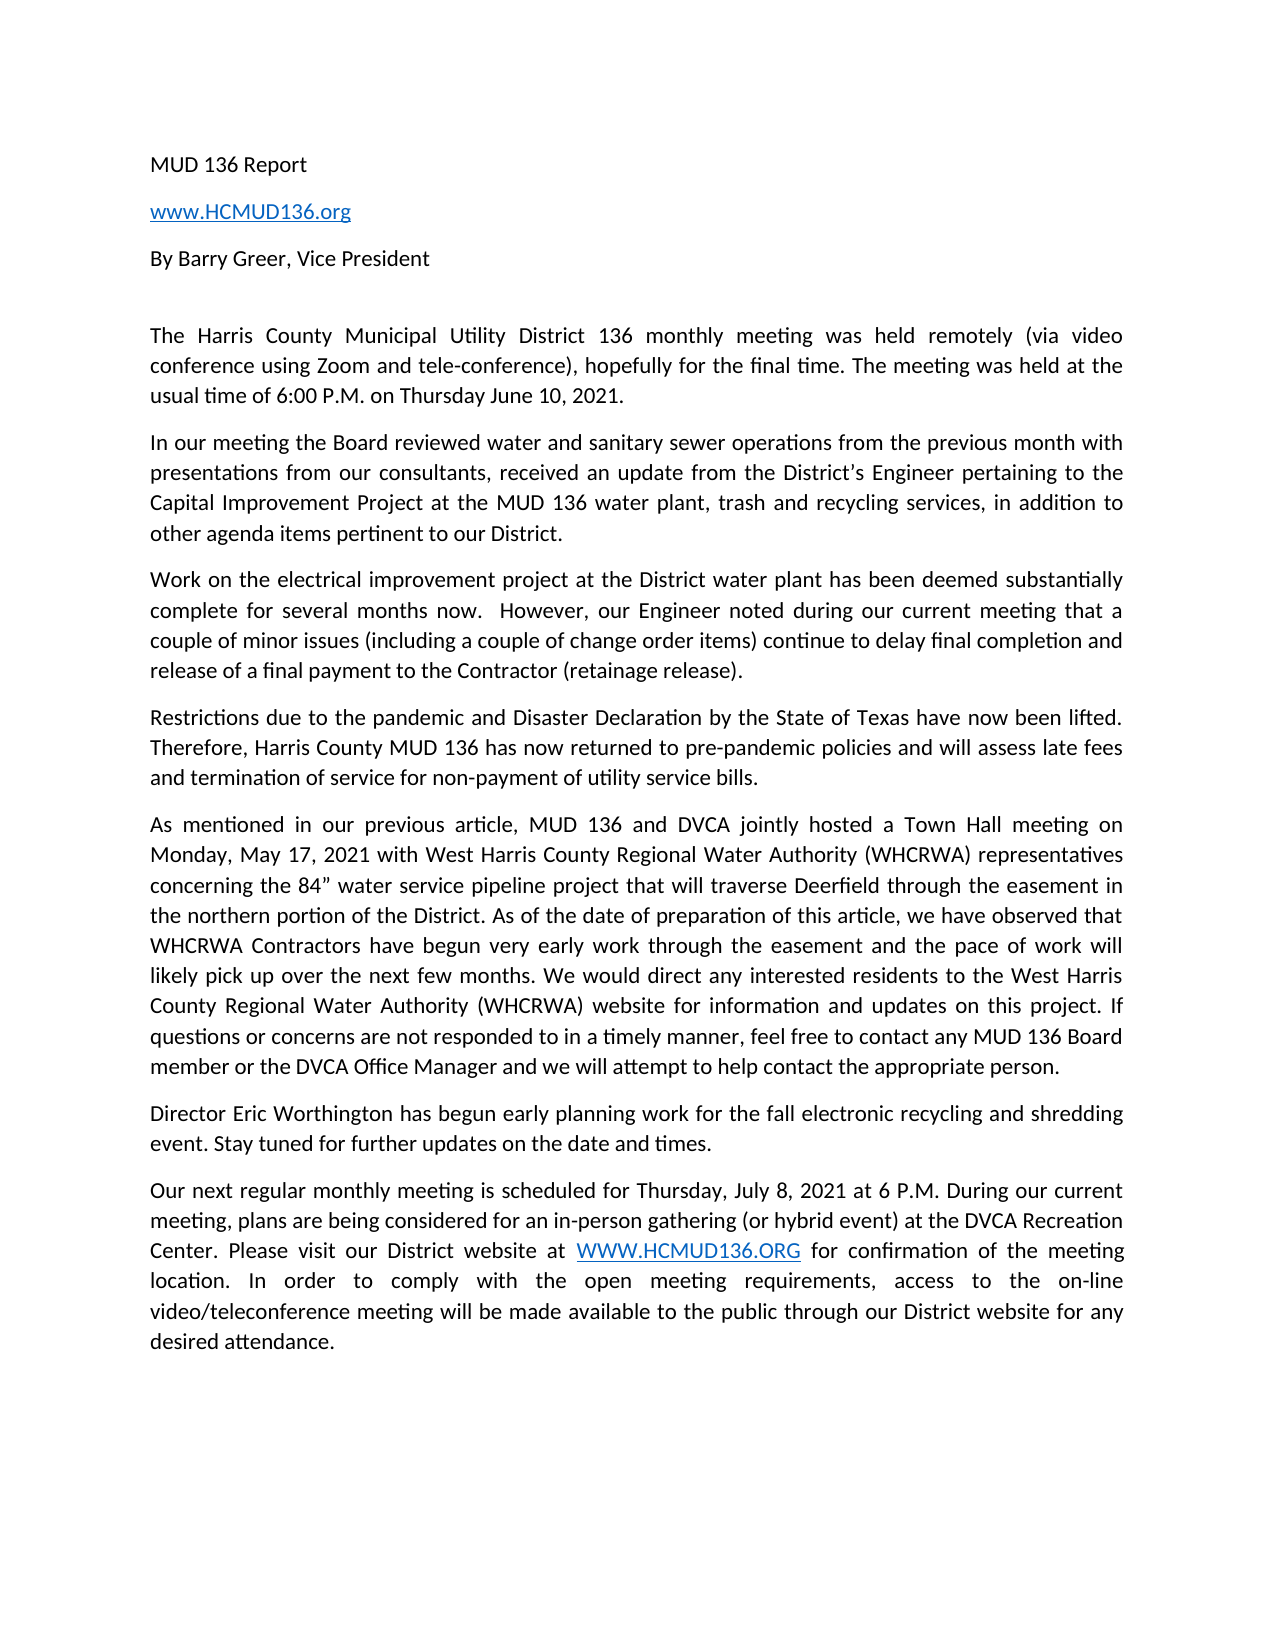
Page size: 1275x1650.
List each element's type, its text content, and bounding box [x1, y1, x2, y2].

text As mentioned in our previous article, MUD 136 and DVCA jointly hosted a Town Hall meeting on Monday, May 17, 2021 with West Harris County Regional Water Authority (WHCRWA) representatives concerning the 84” water service pipeline project that will traverse Deerfield through the easement in the northern portion of the District. As of the date of preparation of this article, we have observed that WHCRWA Contractors have begun very early work through the easement and the pace of work will likely pick up over the next few months. We would direct any interested residents to the West Harris County Regional Water Authority (WHCRWA) website for information and updates on this project. If questions or concerns are not responded to in a timely manner, feel free to contact any MUD 136 Board member or the DVCA Office Manager and we will attempt to help contact the appropriate person. [150, 810, 1125, 1080]
text MUD 136 Report [150, 150, 1125, 178]
text By Barry Greer, Vice President [150, 244, 1125, 272]
text Restrictions due to the pandemic and Disaster Declaration by the State of Texas have now been lifted. Therefore, Harris County MUD 136 has now returned to pre-pandemic policies and will assess late fees and termination of service for non-payment of utility service bills. [150, 703, 1125, 792]
text Director Eric Worthington has begun early planning work for the fall electronic recycling and shredding event. Stay tuned for further updates on the date and times. [150, 1099, 1125, 1157]
text In our meeting the Board reviewed water and sanitary sewer operations from the previous month with presentations from our consultants, received an update from the District’s Engineer pertaining to the Capital Improvement Project at the MUD 136 water plant, trash and recycling services, in addition to other agenda items pertinent to our District. [150, 428, 1125, 547]
text The Harris County Municipal Utility District 136 monthly meeting was held remotely (via video conference using Zoom and tele-conference), hopefully for the final time. The meeting was held at the usual time of 6:00 P.M. on Thursday June 10, 2021. [150, 291, 1125, 409]
text Our next regular monthly meeting is scheduled for Thursday, July 8, 2021 at 6 P.M. During our current meeting, plans are being considered for an in-person gathering (or hybrid event) at the DVCA Recreation Center. Please visit our District website at WWW.HCMUD136.ORG for confirmation of the meeting location. In order to comply with the open meeting requirements, access to the on-line video/teleconference meeting will be made available to the public through our District website for any desired attendance. [150, 1176, 1125, 1355]
text www.HCMUD136.org [150, 197, 1125, 225]
text Work on the electrical improvement project at the District water plant has been deemed substantially complete for several months now. However, our Engineer noted during our current meeting that a couple of minor issues (including a couple of change order items) continue to delay final completion and release of a final payment to the Contractor (retainage release). [150, 566, 1125, 684]
